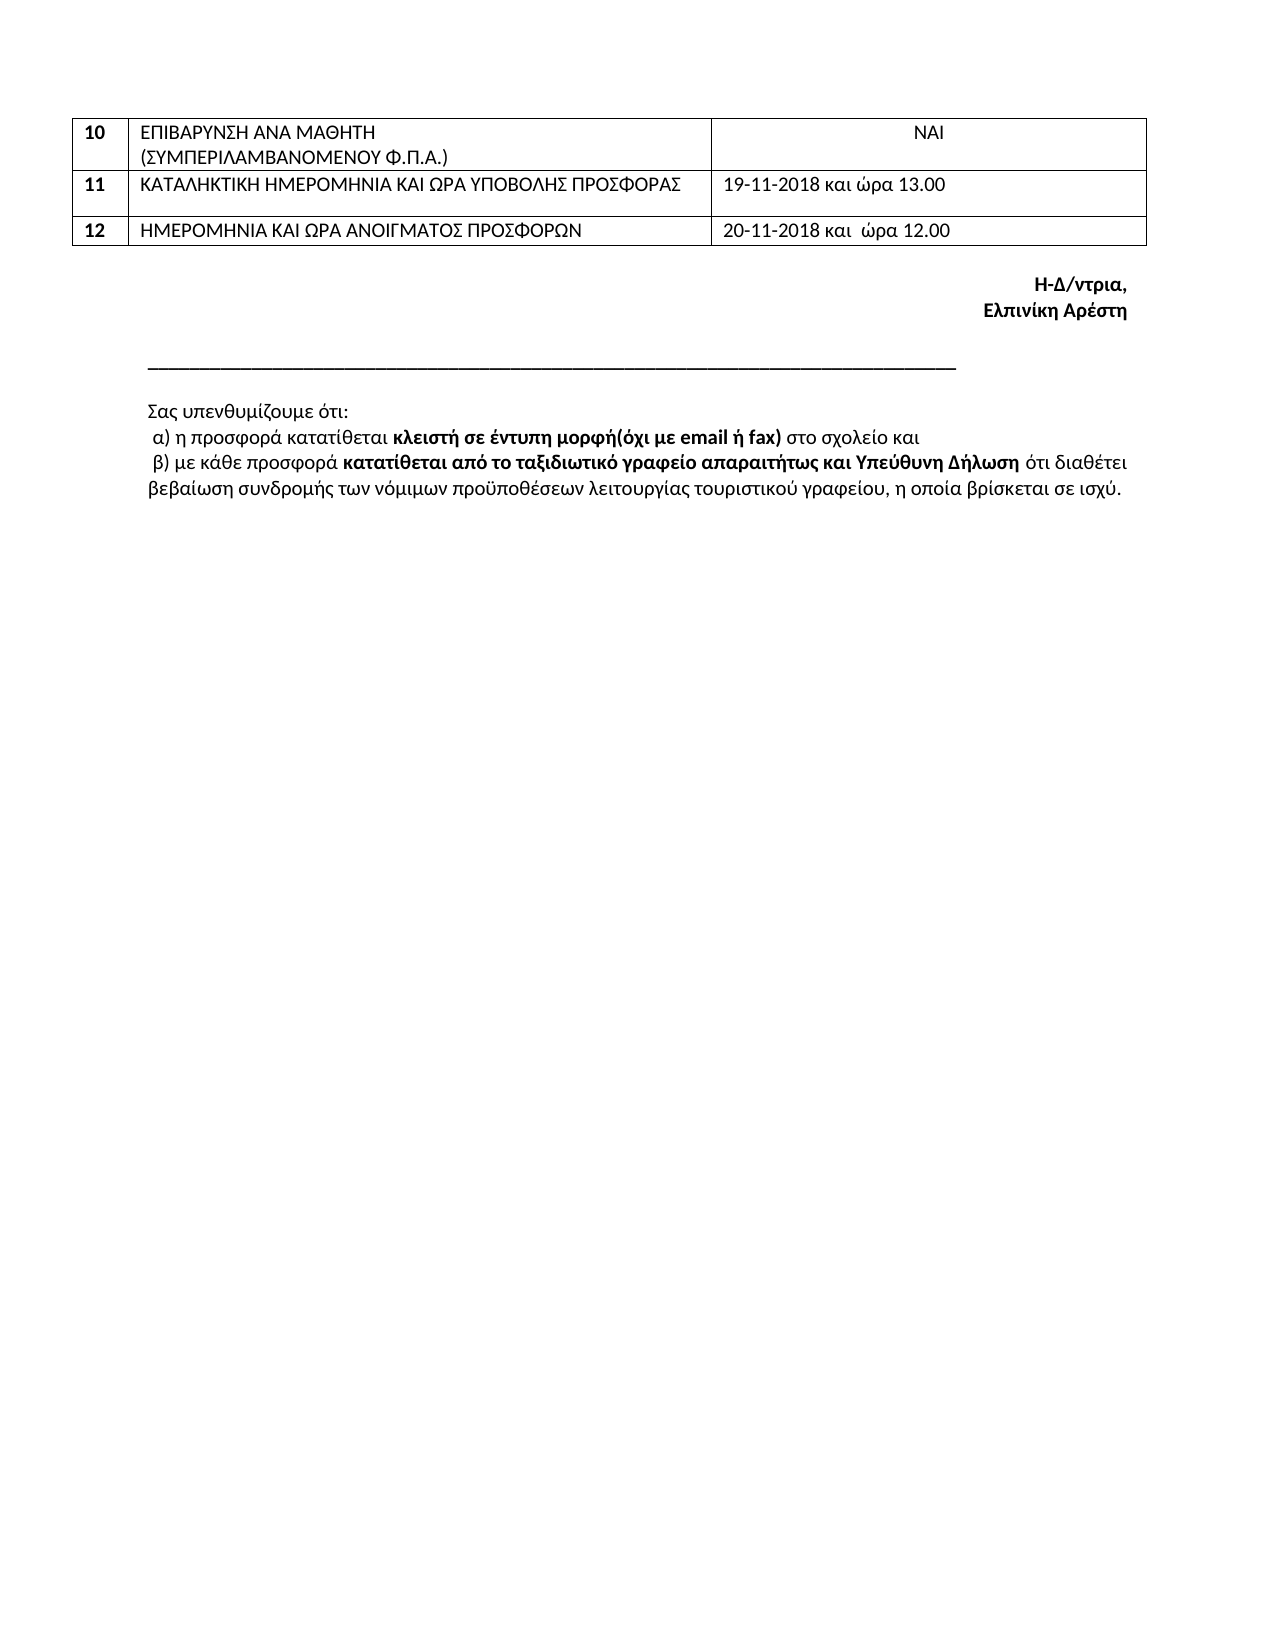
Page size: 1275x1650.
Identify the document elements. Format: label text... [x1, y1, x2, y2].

text Η-Δ/ντρια, [148, 271, 1127, 297]
text ______________________________________________________________________________ [148, 348, 1127, 373]
table_cell ΕΠΙΒΑΡΥΝΣΗ ΑΝΑ ΜΑΘΗΤΗ (ΣΥΜΠΕΡΙΛΑΜΒΑΝΟΜΕΝΟΥ Φ.Π.Α.) [129, 119, 711, 170]
table_cell 10 [73, 119, 128, 170]
table_cell 19-11-2018 και ώρα 13.00 [712, 171, 1146, 216]
text α) η προσφορά κατατίθεται κλειστή σε έντυπη μορφή(όχι με email ή fax) στο σχολείο και [148, 424, 1127, 449]
table_cell ΗΜΕΡΟΜΗΝΙΑ ΚΑΙ ΩΡΑ ΑΝΟΙΓΜΑΤΟΣ ΠΡΟΣΦΟΡΩΝ [129, 217, 711, 245]
table_cell ΝΑΙ [712, 119, 1146, 170]
text Σας υπενθυμίζουμε ότι: [148, 398, 1127, 424]
table_cell 20-11-2018 και ώρα 12.00 [712, 217, 1146, 245]
table_cell 11 [73, 171, 128, 216]
text β) με κάθε προσφορά κατατίθεται από το ταξιδιωτικό γραφείο απαραιτήτως και Υπεύθυνη Δήλωση ότι διαθέτει βεβαίωση συνδρομής των νόμιμων προϋποθέσεων λειτουργίας τουριστικού γραφείου, η οποία βρίσκεται σε ισχύ. [148, 449, 1127, 500]
table_cell 12 [73, 217, 128, 245]
table_cell ΚΑΤΑΛΗΚΤΙΚΗ ΗΜΕΡΟΜΗΝΙΑ ΚΑΙ ΩΡΑ ΥΠΟΒΟΛΗΣ ΠΡΟΣΦΟΡΑΣ [129, 171, 711, 216]
text Ελπινίκη Αρέστη [148, 297, 1127, 322]
